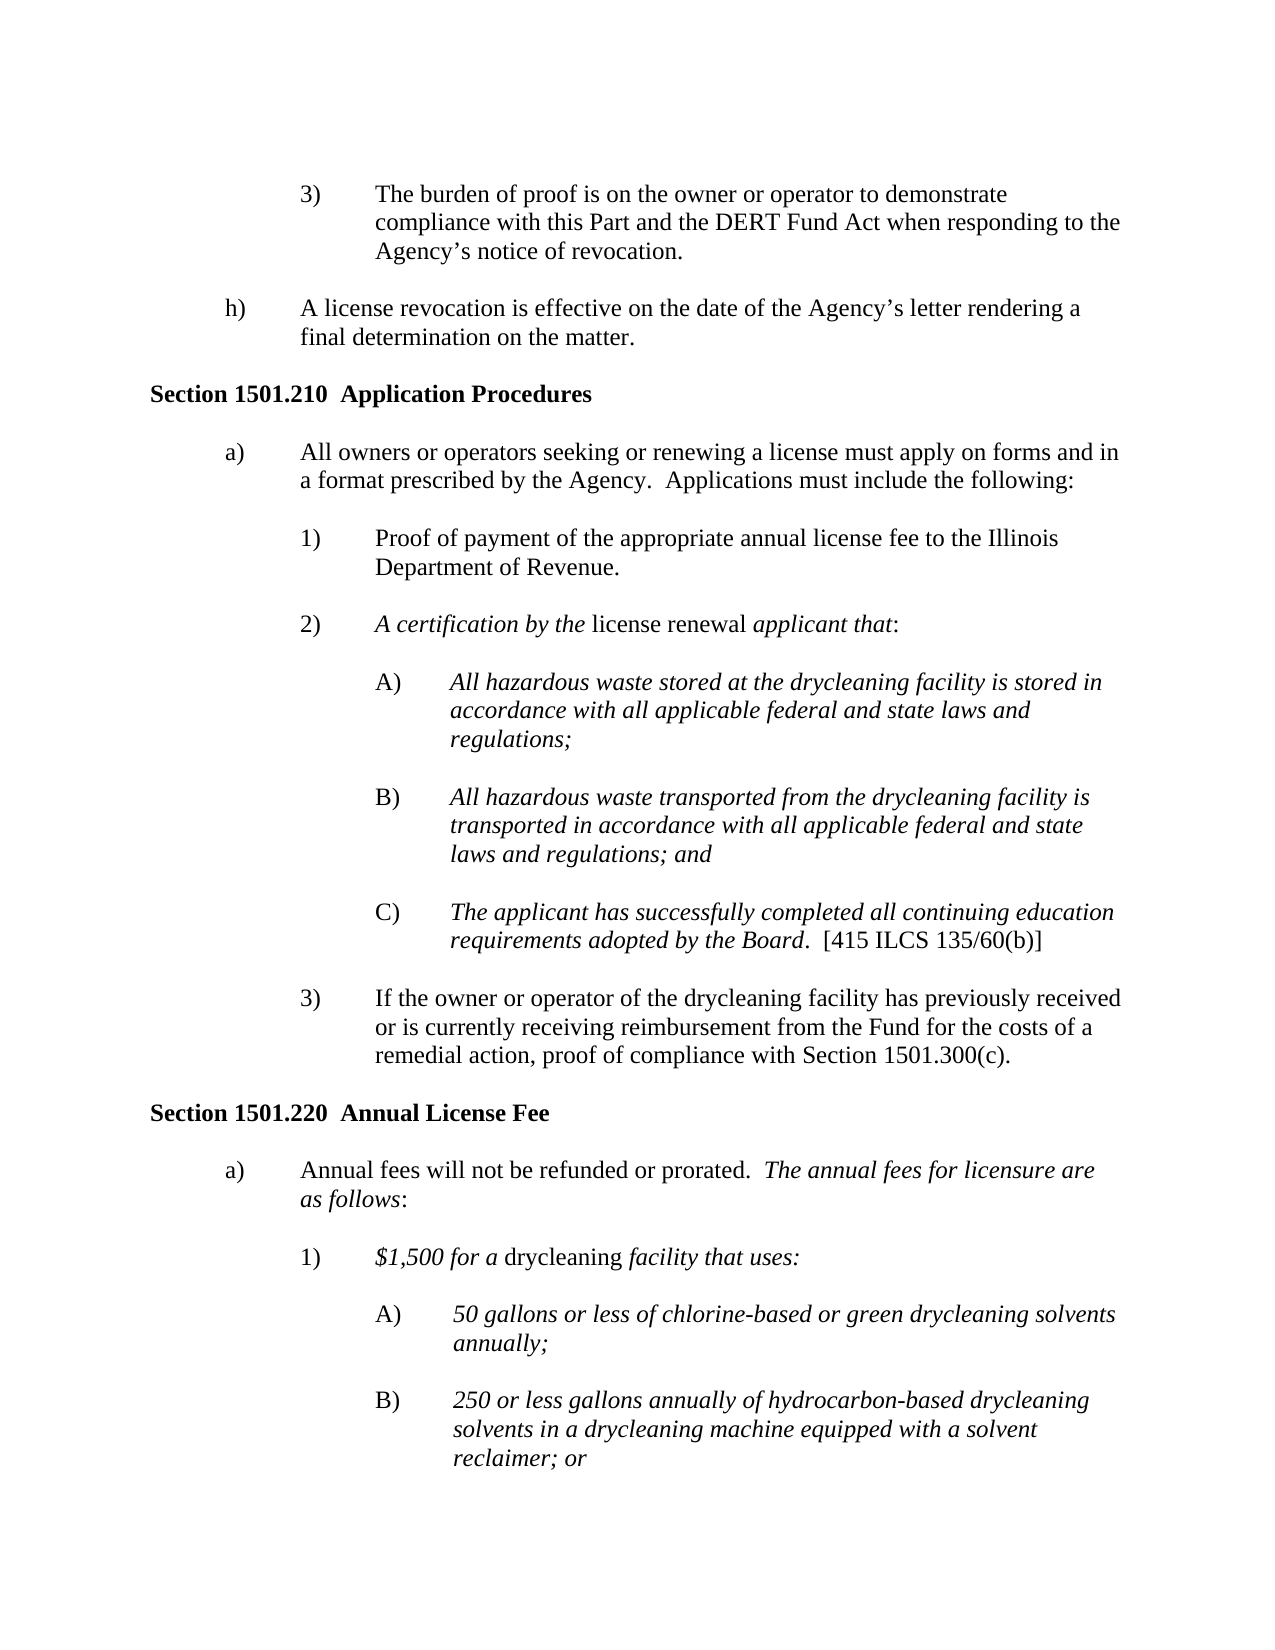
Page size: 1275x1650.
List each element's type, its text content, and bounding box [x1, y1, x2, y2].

text 1) $1,500 for a drycleaning facility that uses: [300, 1242, 1125, 1271]
text 1) Proof of payment of the appropriate annual license fee to the Illinois Department of Revenue. [300, 523, 1125, 581]
text a) Annual fees will not be refunded or prorated. The annual fees for licensure are as follows: [225, 1156, 1125, 1213]
text A) 50 gallons or less of chlorine-based or green drycleaning solvents annually; [375, 1299, 1125, 1357]
text Section 1501.220 Annual License Fee [150, 1098, 1125, 1127]
text a) All owners or operators seeking or renewing a license must apply on forms and in a format prescribed by the Agency. Applications must include the following: [225, 437, 1125, 494]
text 3) If the owner or operator of the drycleaning facility has previously received or is currently receiving reimbursement from the Fund for the costs of a remedial action, proof of compliance with Section 1501.300(c). [300, 983, 1125, 1069]
text B) All hazardous waste transported from the drycleaning facility is transported in accordance with all applicable federal and state laws and regulations; and [375, 782, 1125, 868]
text h) A license revocation is effective on the date of the Agency’s letter rendering a final determination on the matter. [225, 293, 1125, 351]
text 3) The burden of proof is on the owner or operator to demonstrate compliance with this Part and the DERT Fund Act when responding to the Agency’s notice of revocation. [300, 179, 1125, 265]
text 2) A certification by the license renewal applicant that: [225, 609, 1125, 638]
text Section 1501.210 Application Procedures [150, 379, 1125, 408]
text A) All hazardous waste stored at the drycleaning facility is stored in accordance with all applicable federal and state laws and regulations; [375, 667, 1125, 753]
text B) 250 or less gallons annually of hydrocarbon-based drycleaning solvents in a drycleaning machine equipped with a solvent reclaimer; or [375, 1386, 1125, 1472]
text C) The applicant has successfully completed all continuing education requirements adopted by the Board. [415 ILCS 135/60(b)] [375, 897, 1125, 954]
